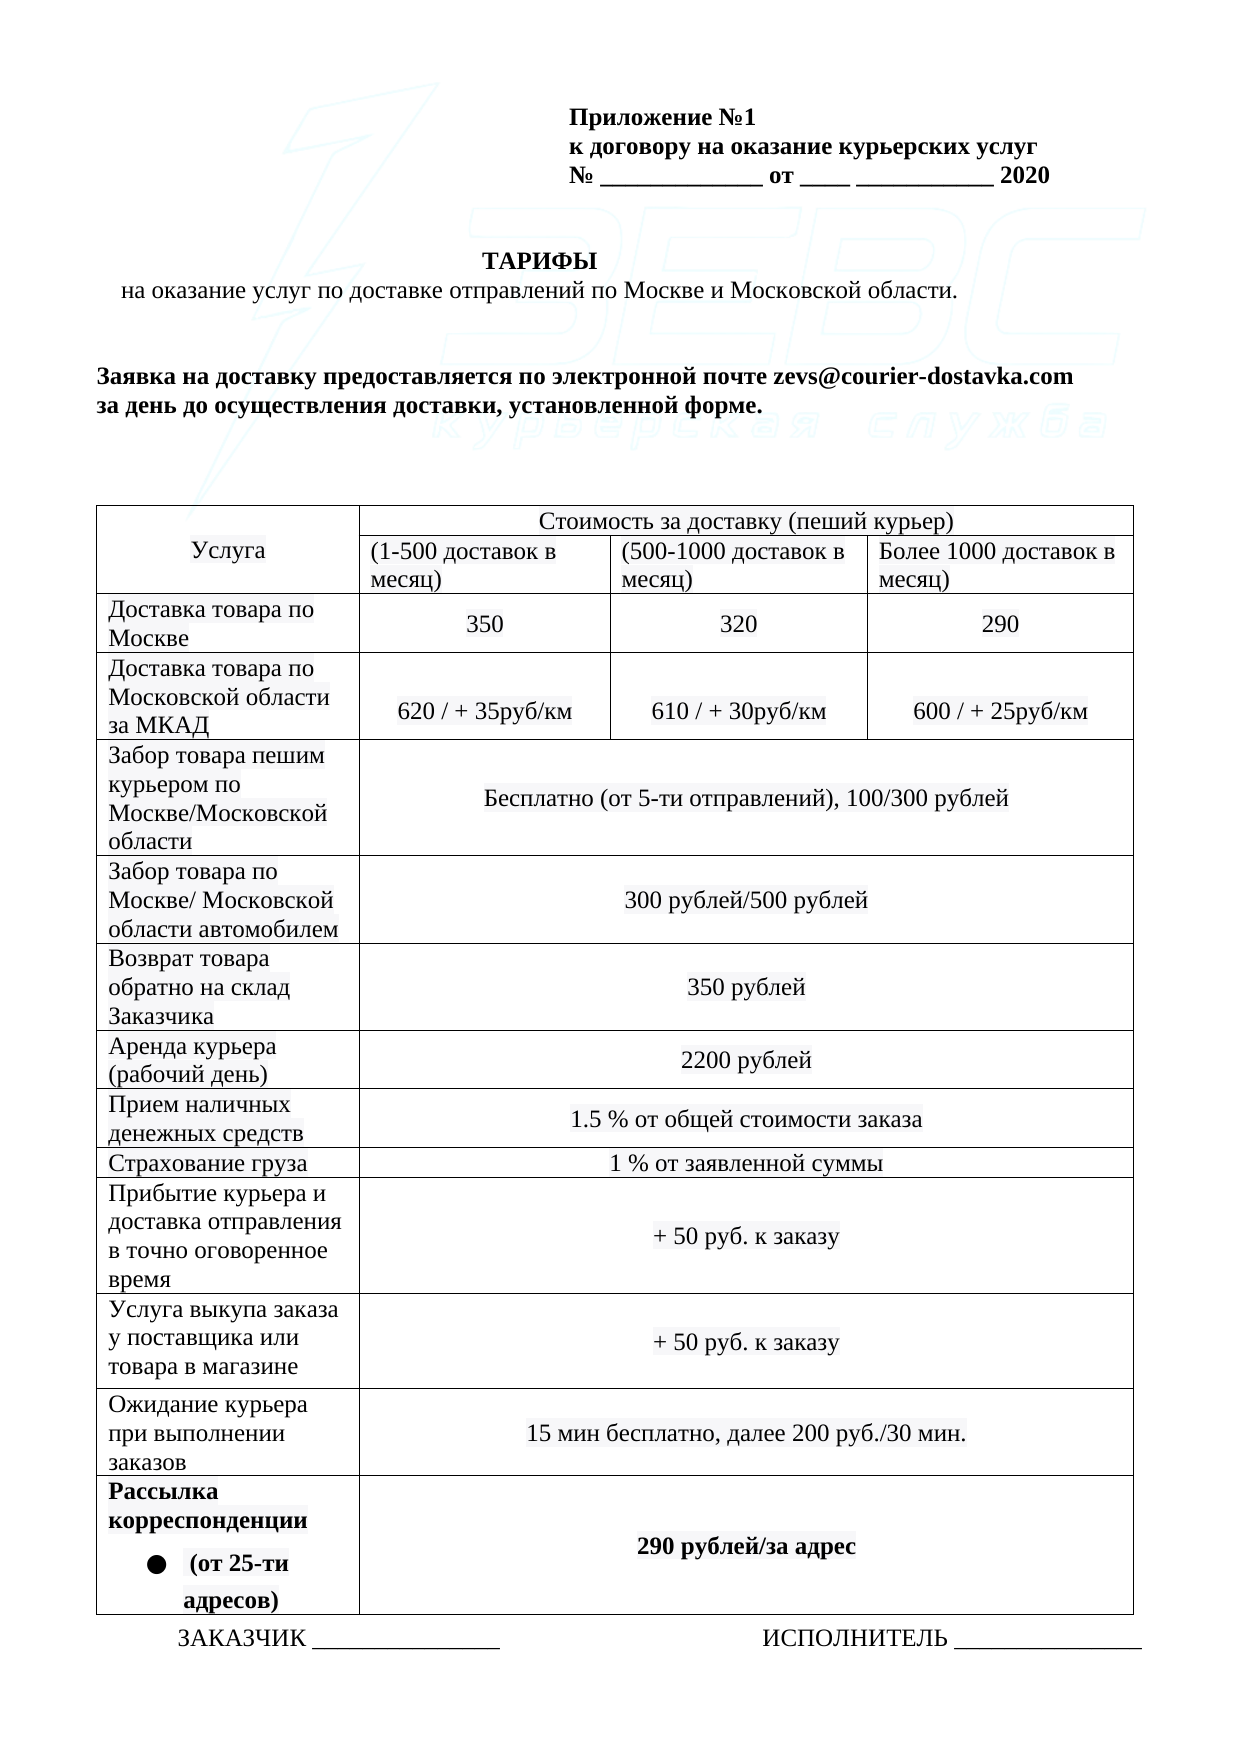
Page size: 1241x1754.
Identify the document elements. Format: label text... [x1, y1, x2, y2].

table_header Приложение №1 [85, 103, 1240, 131]
